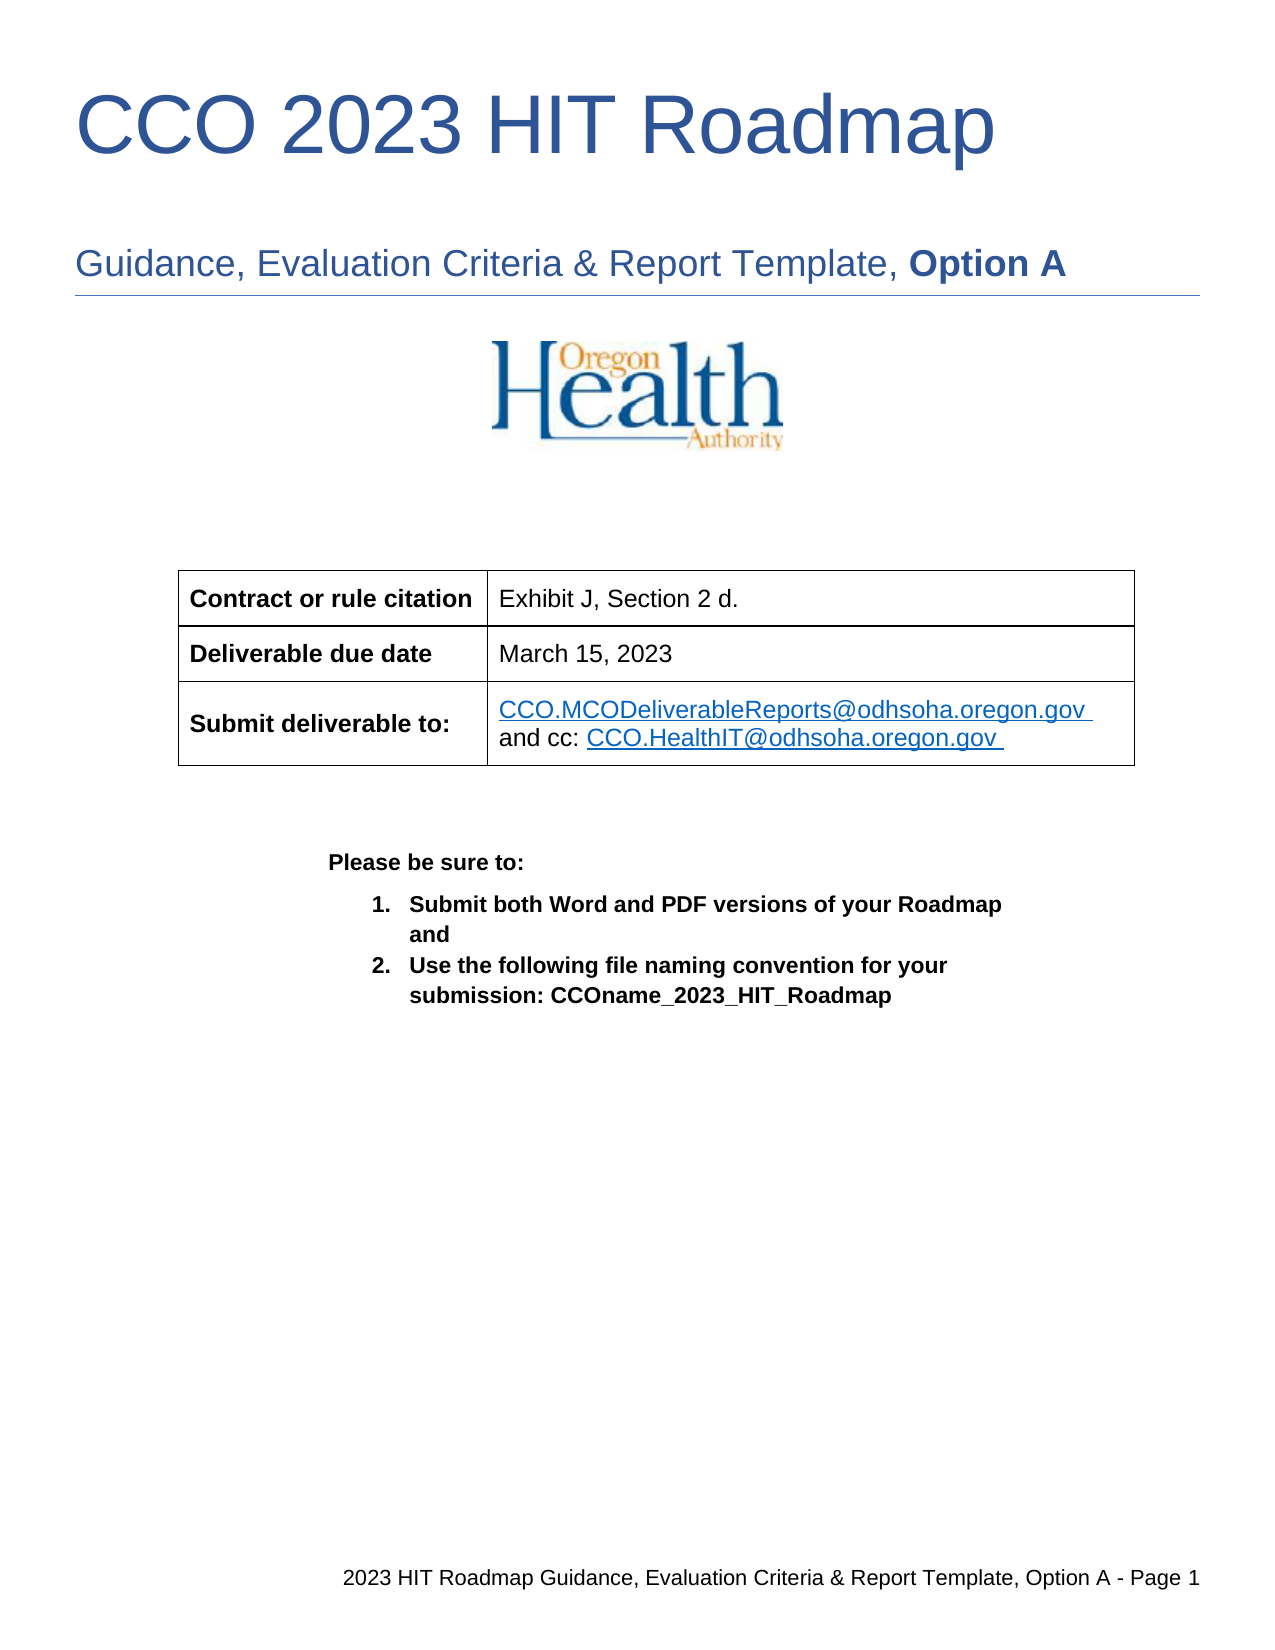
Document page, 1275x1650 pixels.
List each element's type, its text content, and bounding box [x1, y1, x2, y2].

list Submit both Word and PDF versions of your Roadmap and [372, 891, 1012, 948]
subtitle Guidance, Evaluation Criteria & Report Template, Option A [75, 241, 1200, 295]
text Please be sure to: [328, 848, 1012, 875]
title CCO 2023 HIT Roadmap [75, 75, 1200, 171]
table_cell Deliverable due date [179, 627, 487, 681]
table_cell March 15, 2023 [488, 627, 1134, 681]
list Use the following file naming convention for your submission: CCOname_2023_HIT_Roadmap [372, 952, 1012, 1008]
table_header Contract or rule citation [179, 571, 487, 625]
table_header Exhibit J, Section 2 d. [488, 571, 1134, 625]
table_cell CCO.MCODeliverableReports@odhsoha.oregon.gov and cc: CCO.HealthIT@odhsoha.oregon.gov [488, 682, 1134, 764]
table_cell Submit deliverable to: [179, 682, 487, 764]
